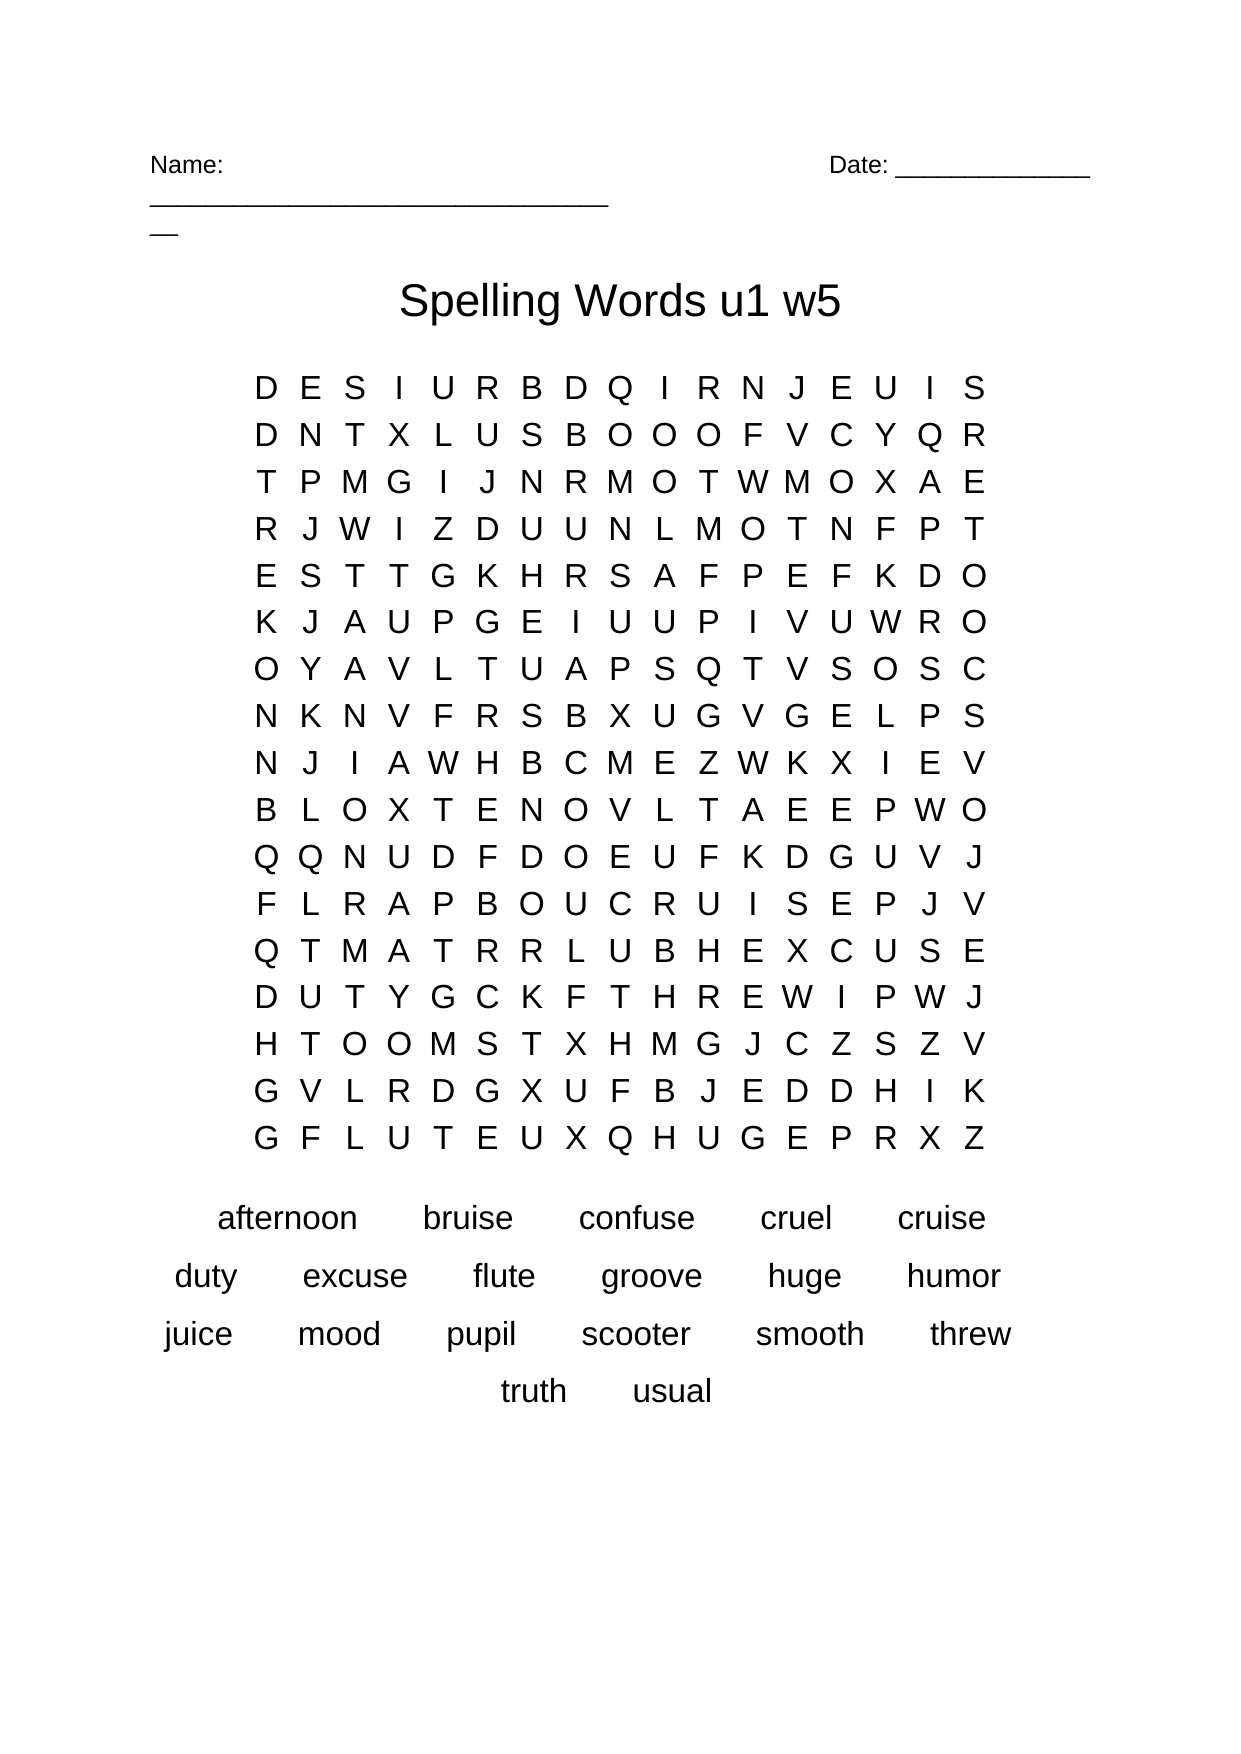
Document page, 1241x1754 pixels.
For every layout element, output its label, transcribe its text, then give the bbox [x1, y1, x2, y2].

table_cell E [819, 786, 863, 833]
table_cell L [333, 1067, 377, 1114]
table_cell B [642, 1067, 686, 1114]
table_cell R [244, 505, 288, 551]
table_cell P [686, 598, 731, 645]
table_cell T [598, 973, 642, 1020]
table_cell P [421, 598, 465, 645]
table_cell P [863, 786, 908, 833]
text afternoon bruise confuse cruel cruise duty excuse flute groove huge humor juice mood pupil scooter smooth threw truth usual [150, 1198, 1090, 1409]
table_cell I [421, 458, 465, 504]
table_cell B [510, 739, 554, 786]
table_cell H [642, 973, 686, 1020]
table_cell X [510, 1067, 554, 1114]
table_cell A [731, 786, 775, 833]
table_header N [731, 364, 775, 411]
table_cell X [377, 786, 421, 833]
table_cell U [554, 505, 598, 551]
table_cell U [554, 1067, 598, 1114]
table_cell S [863, 1020, 908, 1067]
table_cell X [908, 1114, 952, 1161]
table_cell N [598, 505, 642, 551]
table_cell J [288, 505, 332, 551]
table_cell D [775, 833, 819, 879]
table_cell M [775, 458, 819, 504]
table_cell G [421, 973, 465, 1020]
table_cell T [510, 1020, 554, 1067]
table_cell C [952, 645, 996, 692]
table_header Q [598, 364, 642, 411]
table_cell O [554, 786, 598, 833]
table_cell Y [377, 973, 421, 1020]
table_cell R [554, 551, 598, 598]
table_cell V [288, 1067, 332, 1114]
table_cell H [686, 926, 731, 973]
table_cell Z [421, 505, 465, 551]
table_cell P [908, 505, 952, 551]
table_cell S [775, 880, 819, 926]
table_cell F [819, 551, 863, 598]
table_cell M [421, 1020, 465, 1067]
table_cell I [333, 739, 377, 786]
table_cell S [510, 411, 554, 458]
table_cell M [333, 458, 377, 504]
table_cell K [244, 598, 288, 645]
table_cell T [775, 505, 819, 551]
table_cell V [598, 786, 642, 833]
table_cell S [908, 645, 952, 692]
table_cell E [244, 551, 288, 598]
table_cell U [510, 1114, 554, 1161]
table_cell U [554, 880, 598, 926]
table_cell G [377, 458, 421, 504]
table_cell D [908, 551, 952, 598]
table_cell P [819, 1114, 863, 1161]
table_cell R [465, 926, 509, 973]
table_cell W [421, 739, 465, 786]
table_cell E [465, 786, 509, 833]
table_cell N [333, 833, 377, 879]
table_cell Z [908, 1020, 952, 1067]
table_cell T [288, 926, 332, 973]
table_cell B [554, 411, 598, 458]
table_cell F [863, 505, 908, 551]
table_cell X [775, 926, 819, 973]
table_cell O [642, 458, 686, 504]
table_cell H [510, 551, 554, 598]
table_cell Q [288, 833, 332, 879]
table_cell J [952, 973, 996, 1020]
table_header S [952, 364, 996, 411]
table_cell O [819, 458, 863, 504]
table_cell Z [686, 739, 731, 786]
table_cell K [731, 833, 775, 879]
table_cell O [952, 786, 996, 833]
table_cell G [244, 1114, 288, 1161]
table_cell T [377, 551, 421, 598]
table_cell A [377, 739, 421, 786]
table_cell N [333, 692, 377, 739]
table_cell T [686, 786, 731, 833]
table_cell R [465, 692, 509, 739]
table_cell K [775, 739, 819, 786]
table_cell Y [288, 645, 332, 692]
table_cell J [731, 1020, 775, 1067]
table_cell Q [908, 411, 952, 458]
table_cell S [510, 692, 554, 739]
table_cell V [775, 645, 819, 692]
table_cell J [908, 880, 952, 926]
table_cell S [819, 645, 863, 692]
table_cell F [288, 1114, 332, 1161]
table_cell T [333, 551, 377, 598]
table_cell R [686, 973, 731, 1020]
table_cell L [288, 880, 332, 926]
table_cell X [598, 692, 642, 739]
table_cell S [642, 645, 686, 692]
table_cell T [465, 645, 509, 692]
table_cell G [731, 1114, 775, 1161]
table_cell O [598, 411, 642, 458]
table_cell E [731, 973, 775, 1020]
table_cell S [952, 692, 996, 739]
table_cell V [952, 739, 996, 786]
table_cell R [952, 411, 996, 458]
table_cell T [244, 458, 288, 504]
table_cell S [598, 551, 642, 598]
table_cell T [421, 786, 465, 833]
table_cell E [819, 692, 863, 739]
table_cell T [952, 505, 996, 551]
table_header R [686, 364, 731, 411]
table_cell X [377, 411, 421, 458]
table_cell S [288, 551, 332, 598]
table_cell W [863, 598, 908, 645]
table_cell K [863, 551, 908, 598]
table_cell I [731, 880, 775, 926]
table_cell V [775, 411, 819, 458]
table_cell L [333, 1114, 377, 1161]
table_cell W [908, 973, 952, 1020]
table_header D [554, 364, 598, 411]
table_cell E [642, 739, 686, 786]
table_cell U [686, 1114, 731, 1161]
table_cell S [465, 1020, 509, 1067]
table_cell V [775, 598, 819, 645]
table_cell B [642, 926, 686, 973]
table_cell I [731, 598, 775, 645]
table_header Date: ______________ [620, 150, 1090, 274]
table_cell U [819, 598, 863, 645]
table_cell C [598, 880, 642, 926]
table_cell J [952, 833, 996, 879]
table_cell V [377, 645, 421, 692]
table_cell V [731, 692, 775, 739]
table_cell R [863, 1114, 908, 1161]
table_header I [908, 364, 952, 411]
table_cell T [333, 973, 377, 1020]
table_cell C [775, 1020, 819, 1067]
table_cell E [731, 1067, 775, 1114]
table_cell F [686, 833, 731, 879]
table_cell U [510, 505, 554, 551]
table_cell Q [244, 833, 288, 879]
table_cell P [863, 880, 908, 926]
table_cell N [244, 739, 288, 786]
table_cell H [244, 1020, 288, 1067]
table_cell G [686, 692, 731, 739]
table_cell H [465, 739, 509, 786]
table_cell E [775, 786, 819, 833]
table_cell U [377, 833, 421, 879]
table_cell C [465, 973, 509, 1020]
table_cell X [554, 1114, 598, 1161]
table_cell M [686, 505, 731, 551]
table_cell K [288, 692, 332, 739]
table_cell G [686, 1020, 731, 1067]
table_cell L [642, 786, 686, 833]
table_cell B [554, 692, 598, 739]
table_cell E [908, 739, 952, 786]
table_cell U [377, 1114, 421, 1161]
table_cell O [244, 645, 288, 692]
table_cell U [598, 598, 642, 645]
table_cell H [598, 1020, 642, 1067]
table_cell F [421, 692, 465, 739]
table_cell B [465, 880, 509, 926]
table_cell U [510, 645, 554, 692]
table_cell D [510, 833, 554, 879]
table_cell I [819, 973, 863, 1020]
table_cell C [819, 411, 863, 458]
table_header I [377, 364, 421, 411]
table_cell A [908, 458, 952, 504]
table_cell W [731, 739, 775, 786]
table_cell S [908, 926, 952, 973]
title Spelling Words u1 w5 [150, 274, 1090, 326]
table_cell T [686, 458, 731, 504]
table_cell E [952, 458, 996, 504]
table_cell T [731, 645, 775, 692]
table_cell I [554, 598, 598, 645]
table_cell P [863, 973, 908, 1020]
table_cell D [244, 411, 288, 458]
table_cell V [908, 833, 952, 879]
table_cell I [908, 1067, 952, 1114]
table_cell N [819, 505, 863, 551]
table_cell H [863, 1067, 908, 1114]
table_cell R [642, 880, 686, 926]
table_header R [465, 364, 509, 411]
table_cell P [288, 458, 332, 504]
table_cell O [731, 505, 775, 551]
table_cell J [686, 1067, 731, 1114]
table_cell T [421, 926, 465, 973]
table_cell T [421, 1114, 465, 1161]
table_cell A [333, 598, 377, 645]
table_cell A [554, 645, 598, 692]
table_cell D [775, 1067, 819, 1114]
table_cell O [377, 1020, 421, 1067]
table_cell Y [863, 411, 908, 458]
table_cell D [244, 973, 288, 1020]
table_cell P [421, 880, 465, 926]
table_cell O [642, 411, 686, 458]
table_cell G [819, 833, 863, 879]
table_cell U [686, 880, 731, 926]
table_cell P [731, 551, 775, 598]
table_cell F [598, 1067, 642, 1114]
table_cell L [554, 926, 598, 973]
table_cell W [908, 786, 952, 833]
table_cell R [377, 1067, 421, 1114]
table_cell O [554, 833, 598, 879]
table_cell V [952, 1020, 996, 1067]
table_cell H [642, 1114, 686, 1161]
table_cell F [244, 880, 288, 926]
table_cell U [863, 926, 908, 973]
table_cell C [819, 926, 863, 973]
table_cell U [598, 926, 642, 973]
table_header U [421, 364, 465, 411]
table_cell N [244, 692, 288, 739]
table_cell E [775, 1114, 819, 1161]
table_cell J [288, 598, 332, 645]
table_cell G [421, 551, 465, 598]
table_cell W [333, 505, 377, 551]
table_header E [288, 364, 332, 411]
table_header U [863, 364, 908, 411]
table_cell R [510, 926, 554, 973]
table_cell Q [686, 645, 731, 692]
table_cell E [598, 833, 642, 879]
table_cell K [510, 973, 554, 1020]
table_cell M [642, 1020, 686, 1067]
table_cell O [333, 1020, 377, 1067]
table_cell P [908, 692, 952, 739]
table_cell D [421, 1067, 465, 1114]
table_cell E [775, 551, 819, 598]
table_header Name: ___________________________________ [150, 150, 620, 274]
table_cell A [377, 926, 421, 973]
table_cell E [731, 926, 775, 973]
table_cell G [244, 1067, 288, 1114]
table_cell Q [598, 1114, 642, 1161]
table_cell J [288, 739, 332, 786]
table_cell M [598, 739, 642, 786]
table_cell C [554, 739, 598, 786]
table_cell U [642, 692, 686, 739]
table_cell X [554, 1020, 598, 1067]
table_header I [642, 364, 686, 411]
table_cell R [908, 598, 952, 645]
table_cell I [377, 505, 421, 551]
table_cell D [421, 833, 465, 879]
table_header D [244, 364, 288, 411]
table_cell F [554, 973, 598, 1020]
table_cell Q [244, 926, 288, 973]
table_cell G [465, 598, 509, 645]
table_cell E [952, 926, 996, 973]
table_cell M [333, 926, 377, 973]
table_cell G [465, 1067, 509, 1114]
table_cell L [863, 692, 908, 739]
table_cell Z [952, 1114, 996, 1161]
table_cell O [863, 645, 908, 692]
table_header E [819, 364, 863, 411]
table_cell K [465, 551, 509, 598]
table_cell F [465, 833, 509, 879]
table_cell N [510, 786, 554, 833]
table_cell W [775, 973, 819, 1020]
table_cell L [642, 505, 686, 551]
table_cell D [465, 505, 509, 551]
table_cell L [288, 786, 332, 833]
table_cell I [863, 739, 908, 786]
table_header B [510, 364, 554, 411]
table_cell O [333, 786, 377, 833]
table_header S [333, 364, 377, 411]
table_cell R [554, 458, 598, 504]
table_cell M [598, 458, 642, 504]
table_cell D [819, 1067, 863, 1114]
table_cell T [333, 411, 377, 458]
table_header J [775, 364, 819, 411]
table_cell T [288, 1020, 332, 1067]
table_cell N [288, 411, 332, 458]
table_cell U [465, 411, 509, 458]
table_cell O [686, 411, 731, 458]
table_cell E [465, 1114, 509, 1161]
table_cell V [952, 880, 996, 926]
table_cell A [642, 551, 686, 598]
table_cell E [510, 598, 554, 645]
table_cell W [731, 458, 775, 504]
table_cell U [377, 598, 421, 645]
table_cell R [333, 880, 377, 926]
table_cell L [421, 645, 465, 692]
table_cell O [510, 880, 554, 926]
table_cell X [819, 739, 863, 786]
table_cell O [952, 551, 996, 598]
table_cell N [510, 458, 554, 504]
table_cell L [421, 411, 465, 458]
table_cell B [244, 786, 288, 833]
table_cell X [863, 458, 908, 504]
table_cell K [952, 1067, 996, 1114]
table_cell U [642, 598, 686, 645]
table_cell F [731, 411, 775, 458]
table_cell E [819, 880, 863, 926]
table_cell U [642, 833, 686, 879]
table_cell Z [819, 1020, 863, 1067]
table_cell O [952, 598, 996, 645]
table_cell P [598, 645, 642, 692]
table_cell U [863, 833, 908, 879]
table_cell A [377, 880, 421, 926]
table_cell U [288, 973, 332, 1020]
table_cell V [377, 692, 421, 739]
table_cell J [465, 458, 509, 504]
table_cell G [775, 692, 819, 739]
table_cell A [333, 645, 377, 692]
table_cell F [686, 551, 731, 598]
